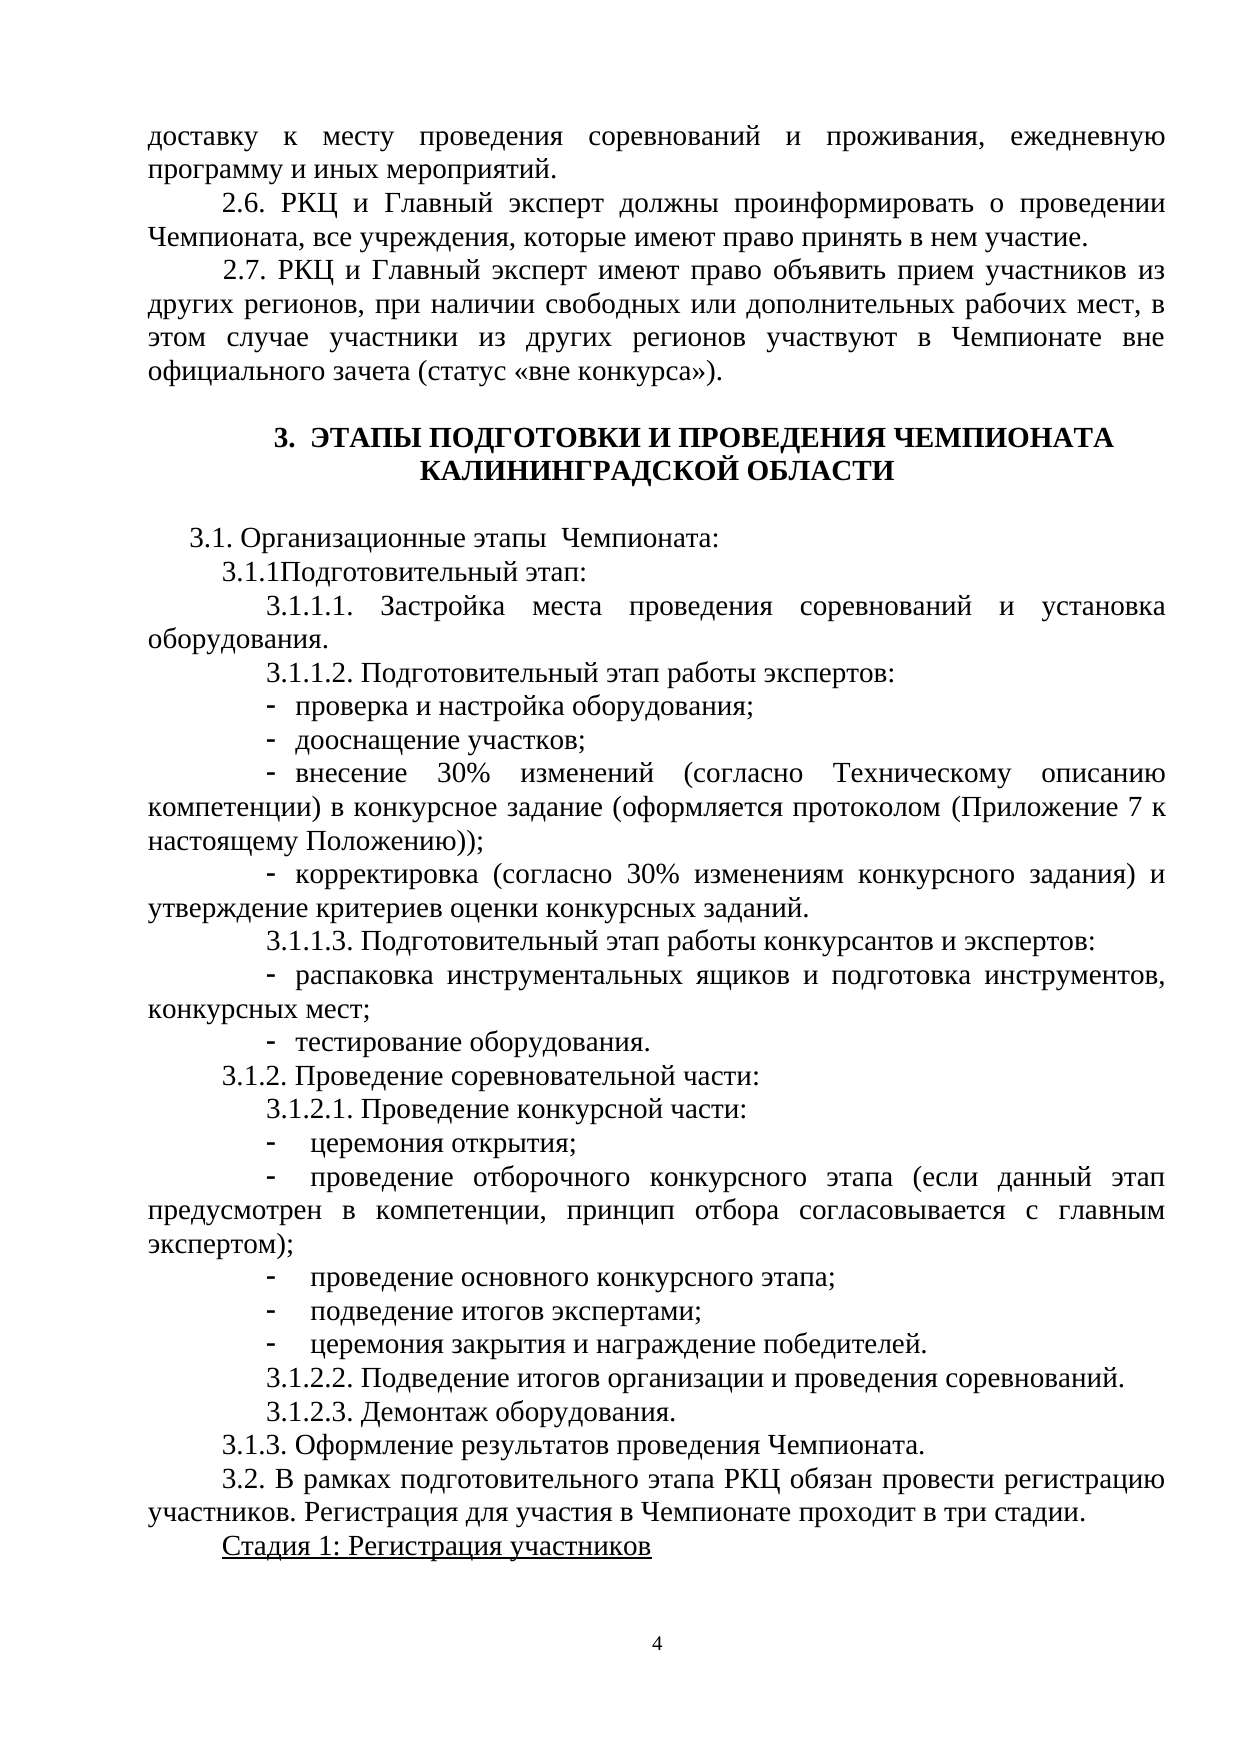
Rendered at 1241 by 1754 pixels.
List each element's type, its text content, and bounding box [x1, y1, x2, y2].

list распаковка инструментальных ящиков и подготовка инструментов, конкурсных мест; [148, 957, 1166, 1024]
list внесение 30% изменений (согласно Техническому описанию компетенции) в конкурсное задание (оформляется протоколом (Приложение 7 к настоящему Положению)); [148, 756, 1166, 856]
text 3.1.3. Оформление результатов проведения Чемпионата. [148, 1427, 1166, 1461]
text 3.1.1.2. Подготовительный этап работы экспертов: [148, 655, 1166, 688]
text 3.1.1Подготовительный этап: [148, 554, 1166, 588]
list дооснащение участков; [148, 722, 1166, 756]
text 3.1. Организационные этапы Чемпионата: [148, 521, 1166, 554]
list корректировка (согласно 30% изменениям конкурсного задания) и утверждение критериев оценки конкурсных заданий. [148, 856, 1166, 923]
text 3.1.1.3. Подготовительный этап работы конкурсантов и экспертов: [148, 923, 1166, 957]
list тестирование оборудования. [148, 1024, 1166, 1058]
text 3.1.2.1. Проведение конкурсной части: [148, 1091, 1166, 1125]
text 3.1.1.1. Застройка места проведения соревнований и установка оборудования. [148, 588, 1166, 655]
text 3.1.2.3. Демонтаж оборудования. [148, 1394, 1166, 1427]
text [148, 118, 1166, 185]
text Стадия 1: Регистрация участников [148, 1528, 1166, 1562]
list проверка и настройка оборудования; [148, 688, 1166, 722]
list церемония закрытия и награждение победителей. [148, 1327, 1166, 1360]
text 3.1.2. Проведение соревновательной части: [148, 1058, 1166, 1091]
list проведение основного конкурсного этапа; [148, 1259, 1166, 1293]
text 3.1.2.2. Подведение итогов организации и проведения соревнований. [148, 1360, 1166, 1394]
list церемония открытия; [148, 1125, 1166, 1159]
text 3.2. В рамках подготовительного этапа РКЦ обязан провести регистрацию участников. Регистрация для участия в Чемпионате проходит в три стадии. [148, 1461, 1166, 1528]
list подведение итогов экспертами; [148, 1293, 1166, 1327]
text 2.7. РКЦ и Главный эксперт имеют право объявить прием участников из других регионов, при наличии свободных или дополнительных рабочих мест, в этом случае участники из других регионов участвуют в Чемпионате вне официального зачета (статус «вне конкурса»). [148, 252, 1166, 386]
text 3. ЭТАПЫ ПОДГОТОВКИ И ПРОВЕДЕНИЯ ЧЕМПИОНАТА КАЛИНИНГРАДСКОЙ ОБЛАСТИ [148, 420, 1166, 487]
text 2.6. РКЦ и Главный эксперт должны проинформировать о проведении Чемпионата, все учреждения, которые имеют право принять в нем участие. [148, 185, 1166, 252]
list проведение отборочного конкурсного этапа (если данный этап предусмотрен в компетенции, принцип отбора согласовывается с главным экспертом); [148, 1159, 1166, 1259]
